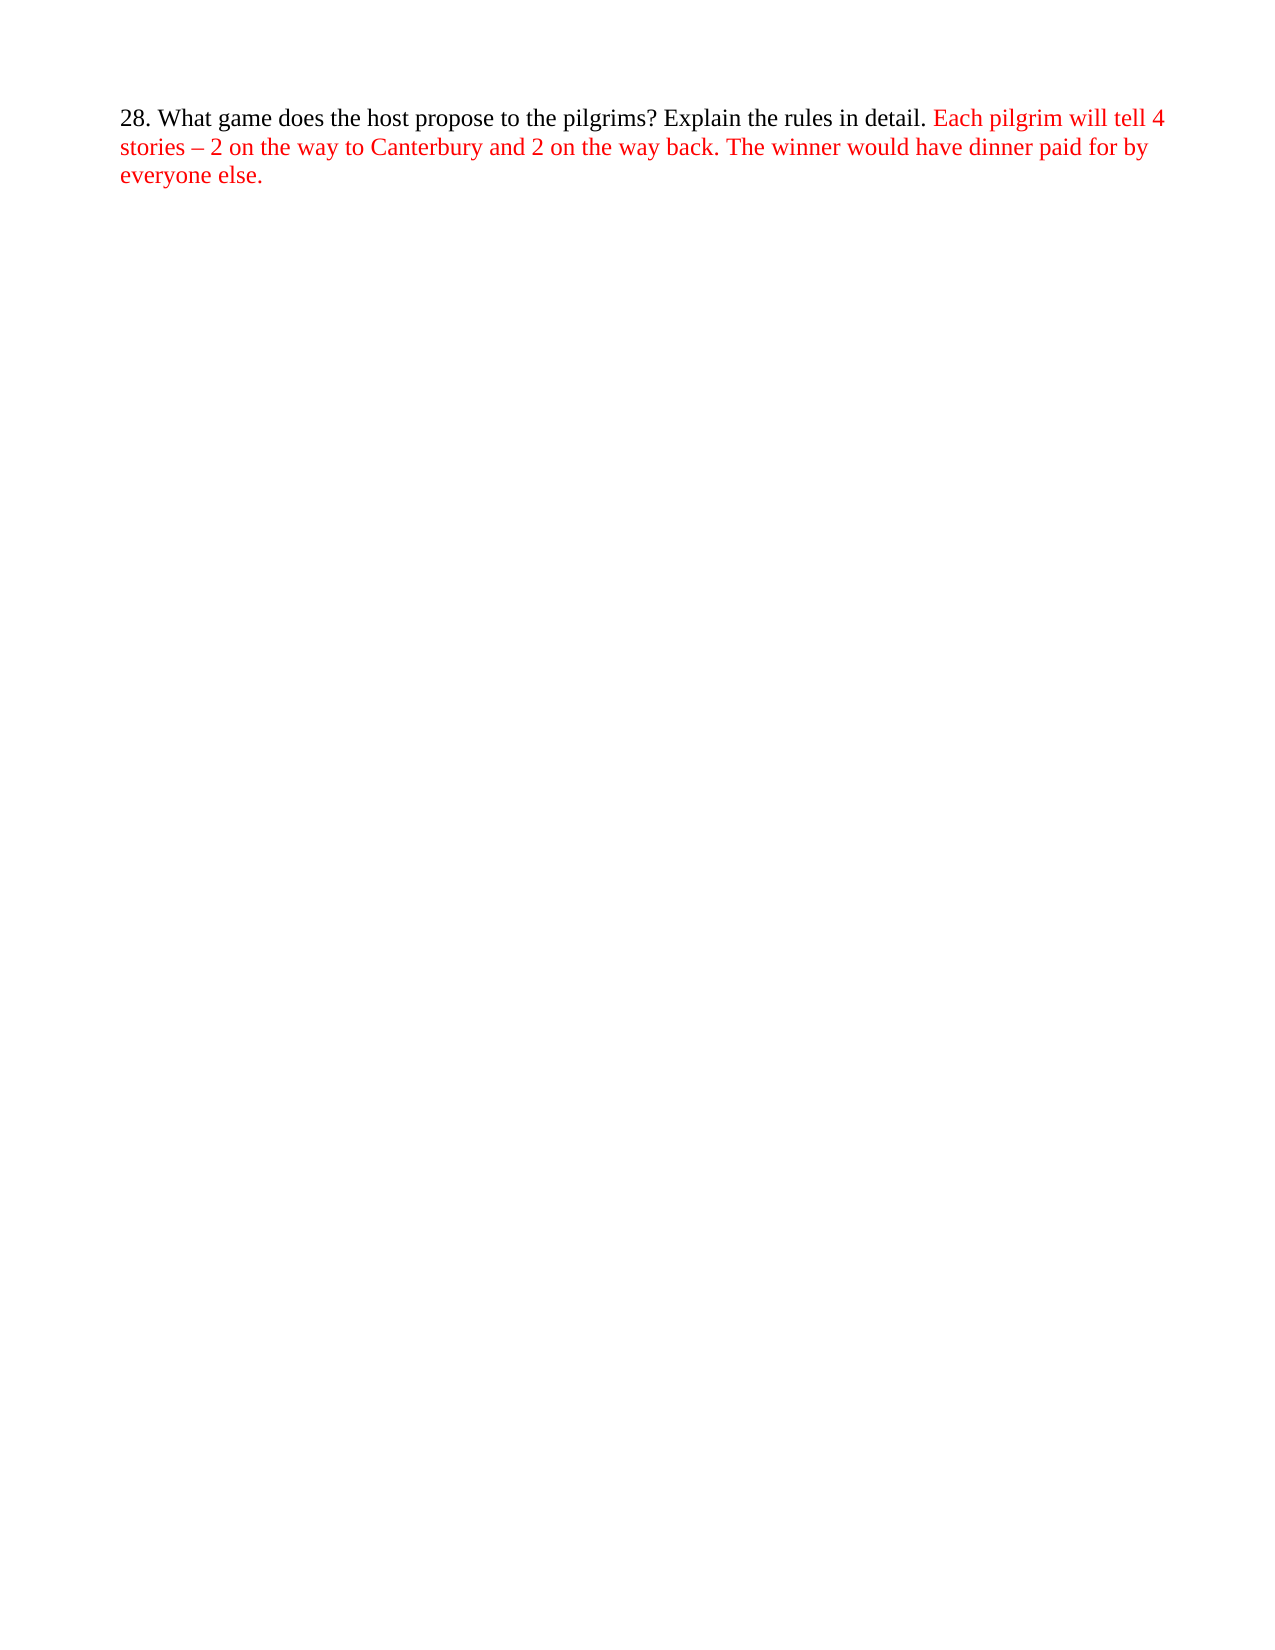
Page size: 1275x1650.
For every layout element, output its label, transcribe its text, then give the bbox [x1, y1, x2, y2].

text 28. What game does the host propose to the pilgrims? Explain the rules in detail. Each pilgrim will tell 4 stories – 2 on the way to Canterbury and 2 on the way back. The winner would have dinner paid for by everyone else. [120, 103, 1230, 189]
